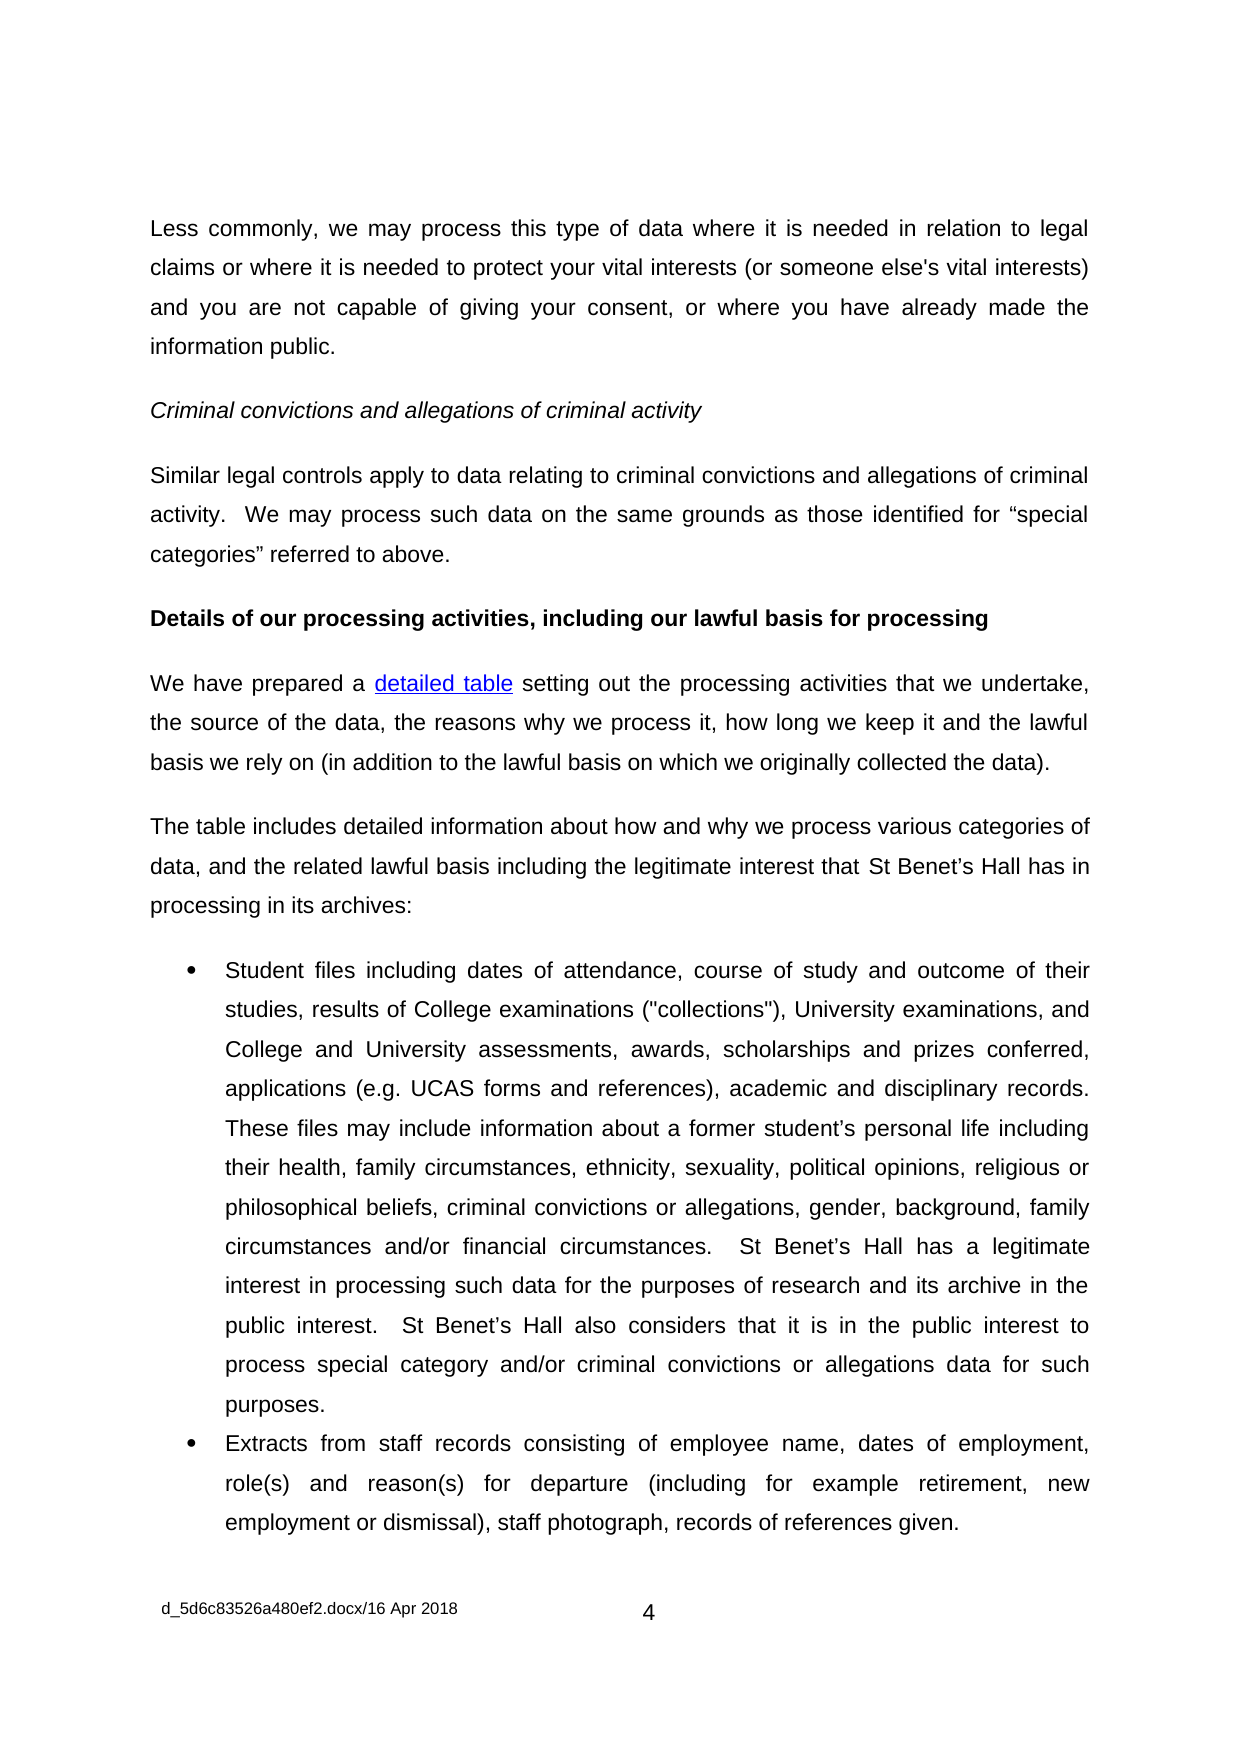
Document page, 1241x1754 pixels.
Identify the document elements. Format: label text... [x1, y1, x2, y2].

text Details of our processing activities, including our lawful basis for processing [150, 605, 1090, 632]
list Student files including dates of attendance, course of study and outcome of their studies, results of College examinations ("collections"), University examinations, and College and University assessments, awards, scholarships and prizes conferred, applications (e.g. UCAS forms and references), academic and disciplinary records. These files may include information about a former student’s personal life including their health, family circumstances, ethnicity, sexuality, political opinions, religious or philosophical beliefs, criminal convictions or allegations, gender, background, family circumstances and/or financial circumstances. St Benet’s Hall has a legitimate interest in processing such data for the purposes of research and its archive in the public interest. St Benet’s Hall also considers that it is in the public interest to process special category and/or criminal convictions or allegations data for such purposes. [187, 957, 1090, 1417]
text The table includes detailed information about how and why we process various categories of data, and the related lawful basis including the legitimate interest that St Benet’s Hall has in processing in its archives: [150, 813, 1090, 918]
list Extracts from staff records consisting of employee name, dates of employment, role(s) and reason(s) for departure (including for example retirement, new employment or dismissal), staff photograph, records of references given. [187, 1430, 1090, 1536]
text Less commonly, we may process this type of data where it is needed in relation to legal claims or where it is needed to protect your vital interests (or someone else's vital interests) and you are not capable of giving your consent, or where you have already made the information public. [150, 214, 1090, 359]
text Criminal convictions and allegations of criminal activity [150, 397, 1090, 424]
text We have prepared a detailed table setting out the processing activities that we undertake, the source of the data, the reasons why we process it, how long we keep it and the lawful basis we rely on (in addition to the lawful basis on which we originally collected the data). [150, 670, 1090, 775]
text Similar legal controls apply to data relating to criminal convictions and allegations of criminal activity. We may process such data on the same grounds as those identified for “special categories” referred to above. [150, 462, 1090, 567]
